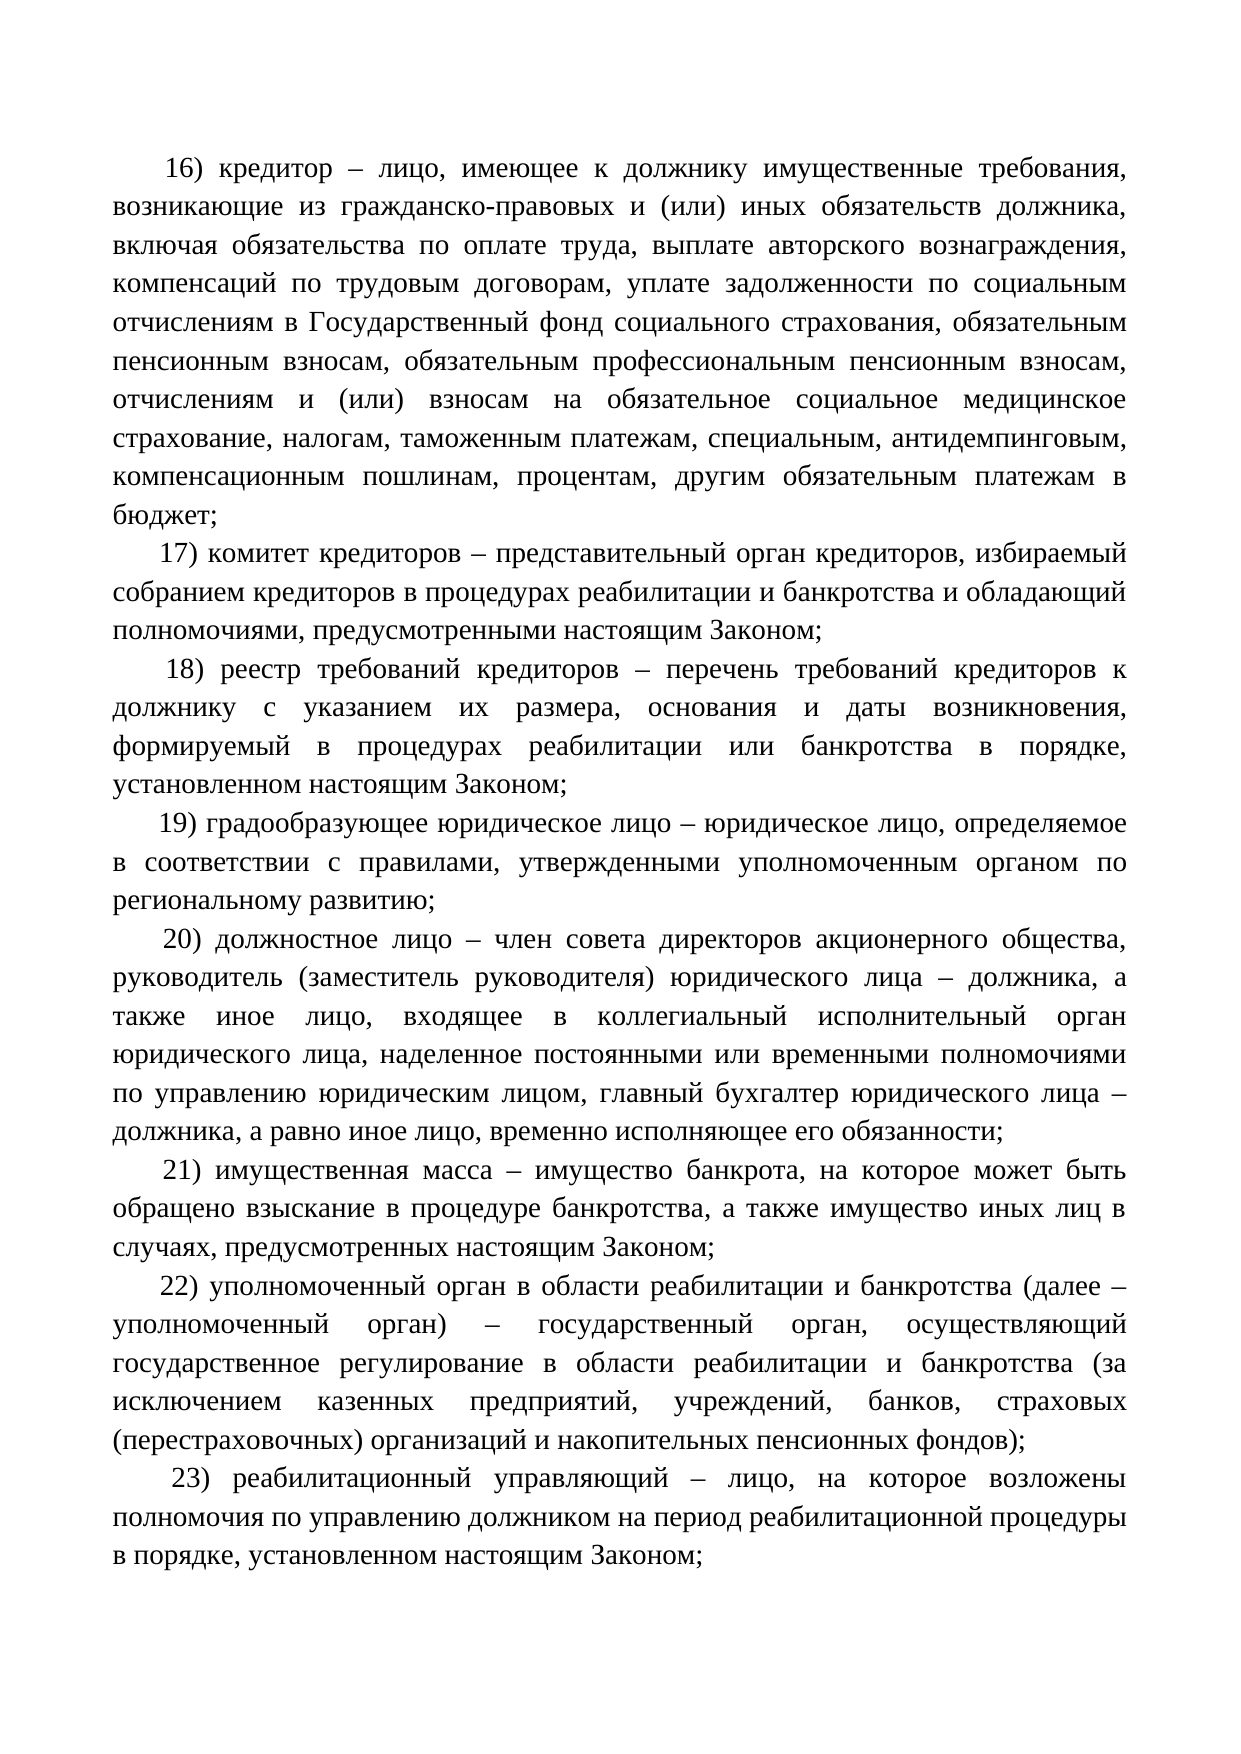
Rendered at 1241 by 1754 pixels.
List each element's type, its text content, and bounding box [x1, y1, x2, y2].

text 17) комитет кредиторов – представительный орган кредиторов, избираемый собранием кредиторов в процедурах реабилитации и банкротства и обладающий полномочиями, предусмотренными настоящим Законом; [112, 535, 1128, 646]
text 22) уполномоченный орган в области реабилитации и банкротства (далее – уполномоченный орган) – государственный орган, осуществляющий государственное регулирование в области реабилитации и банкротства (за исключением казенных предприятий, учреждений, банков, страховых (перестраховочных) организаций и накопительных пенсионных фондов); [112, 1268, 1128, 1455]
text 16) кредитор – лицо, имеющее к должнику имущественные требования, возникающие из гражданско-правовых и (или) иных обязательств должника, включая обязательства по оплате труда, выплате авторского вознаграждения, компенсаций по трудовым договорам, уплате задолженности по социальным отчислениям в Государственный фонд социального страхования, обязательным пенсионным взносам, обязательным профессиональным пенсионным взносам, отчислениям и (или) взносам на обязательное социальное медицинское страхование, налогам, таможенным платежам, специальным, антидемпинговым, компенсационным пошлинам, процентам, другим обязательным платежам в бюджет; [112, 150, 1128, 530]
text 18) реестр требований кредиторов – перечень требований кредиторов к должнику с указанием их размера, основания и даты возникновения, формируемый в процедурах реабилитации или банкротства в порядке, установленном настоящим Законом; [112, 651, 1128, 800]
text 21) имущественная масса – имущество банкрота, на которое может быть обращено взыскание в процедуре банкротства, а также имущество иных лиц в случаях, предусмотренных настоящим Законом; [112, 1152, 1128, 1263]
text 20) должностное лицо – член совета директоров акционерного общества, руководитель (заместитель руководителя) юридического лица – должника, а также иное лицо, входящее в коллегиальный исполнительный орган юридического лица, наделенное постоянными или временными полномочиями по управлению юридическим лицом, главный бухгалтер юридического лица – должника, а равно иное лицо, временно исполняющее его обязанности; [112, 921, 1128, 1147]
text 19) градообразующее юридическое лицо – юридическое лицо, определяемое в соответствии с правилами, утвержденными уполномоченным органом по региональному развитию; [112, 805, 1128, 916]
text 23) реабилитационный управляющий – лицо, на которое возложены полномочия по управлению должником на период реабилитационной процедуры в порядке, установленном настоящим Законом; [112, 1460, 1128, 1571]
